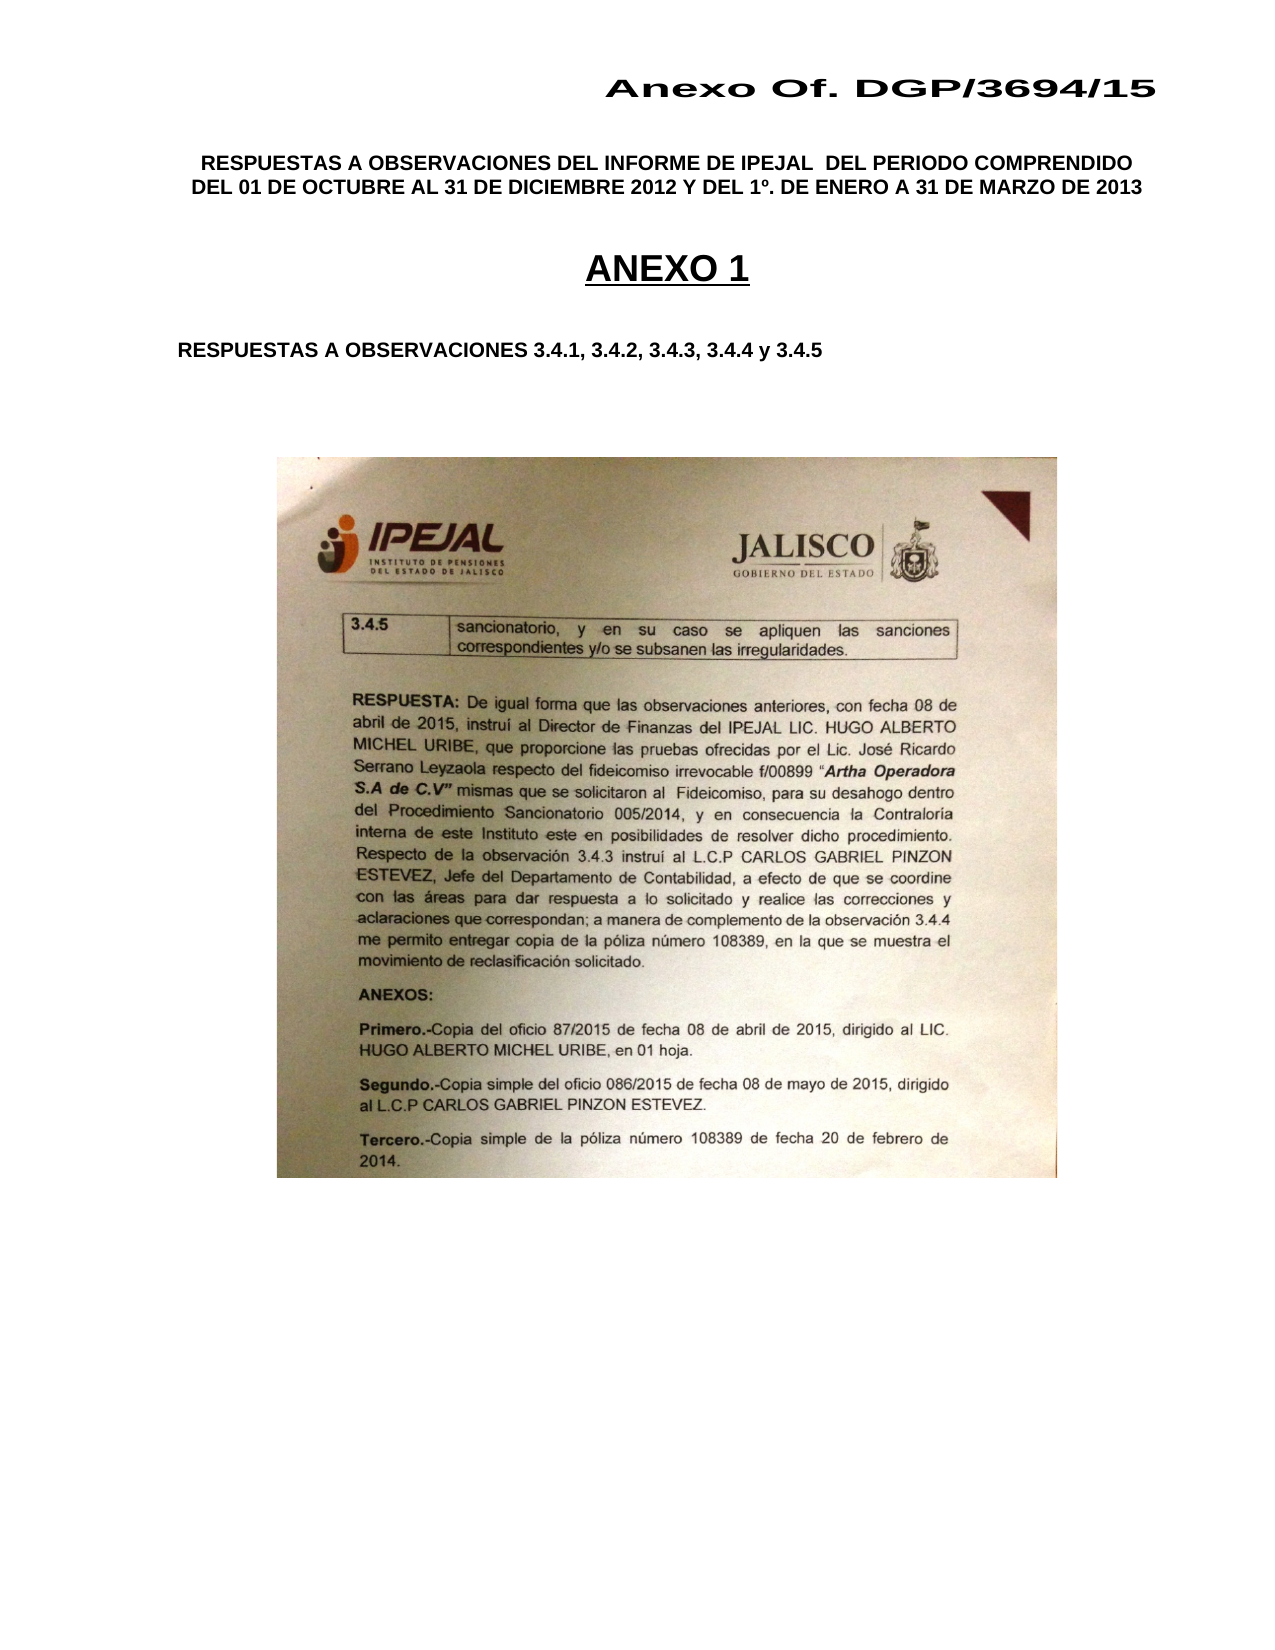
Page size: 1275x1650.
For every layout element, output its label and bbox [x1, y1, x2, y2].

picture [276, 457, 1058, 1178]
